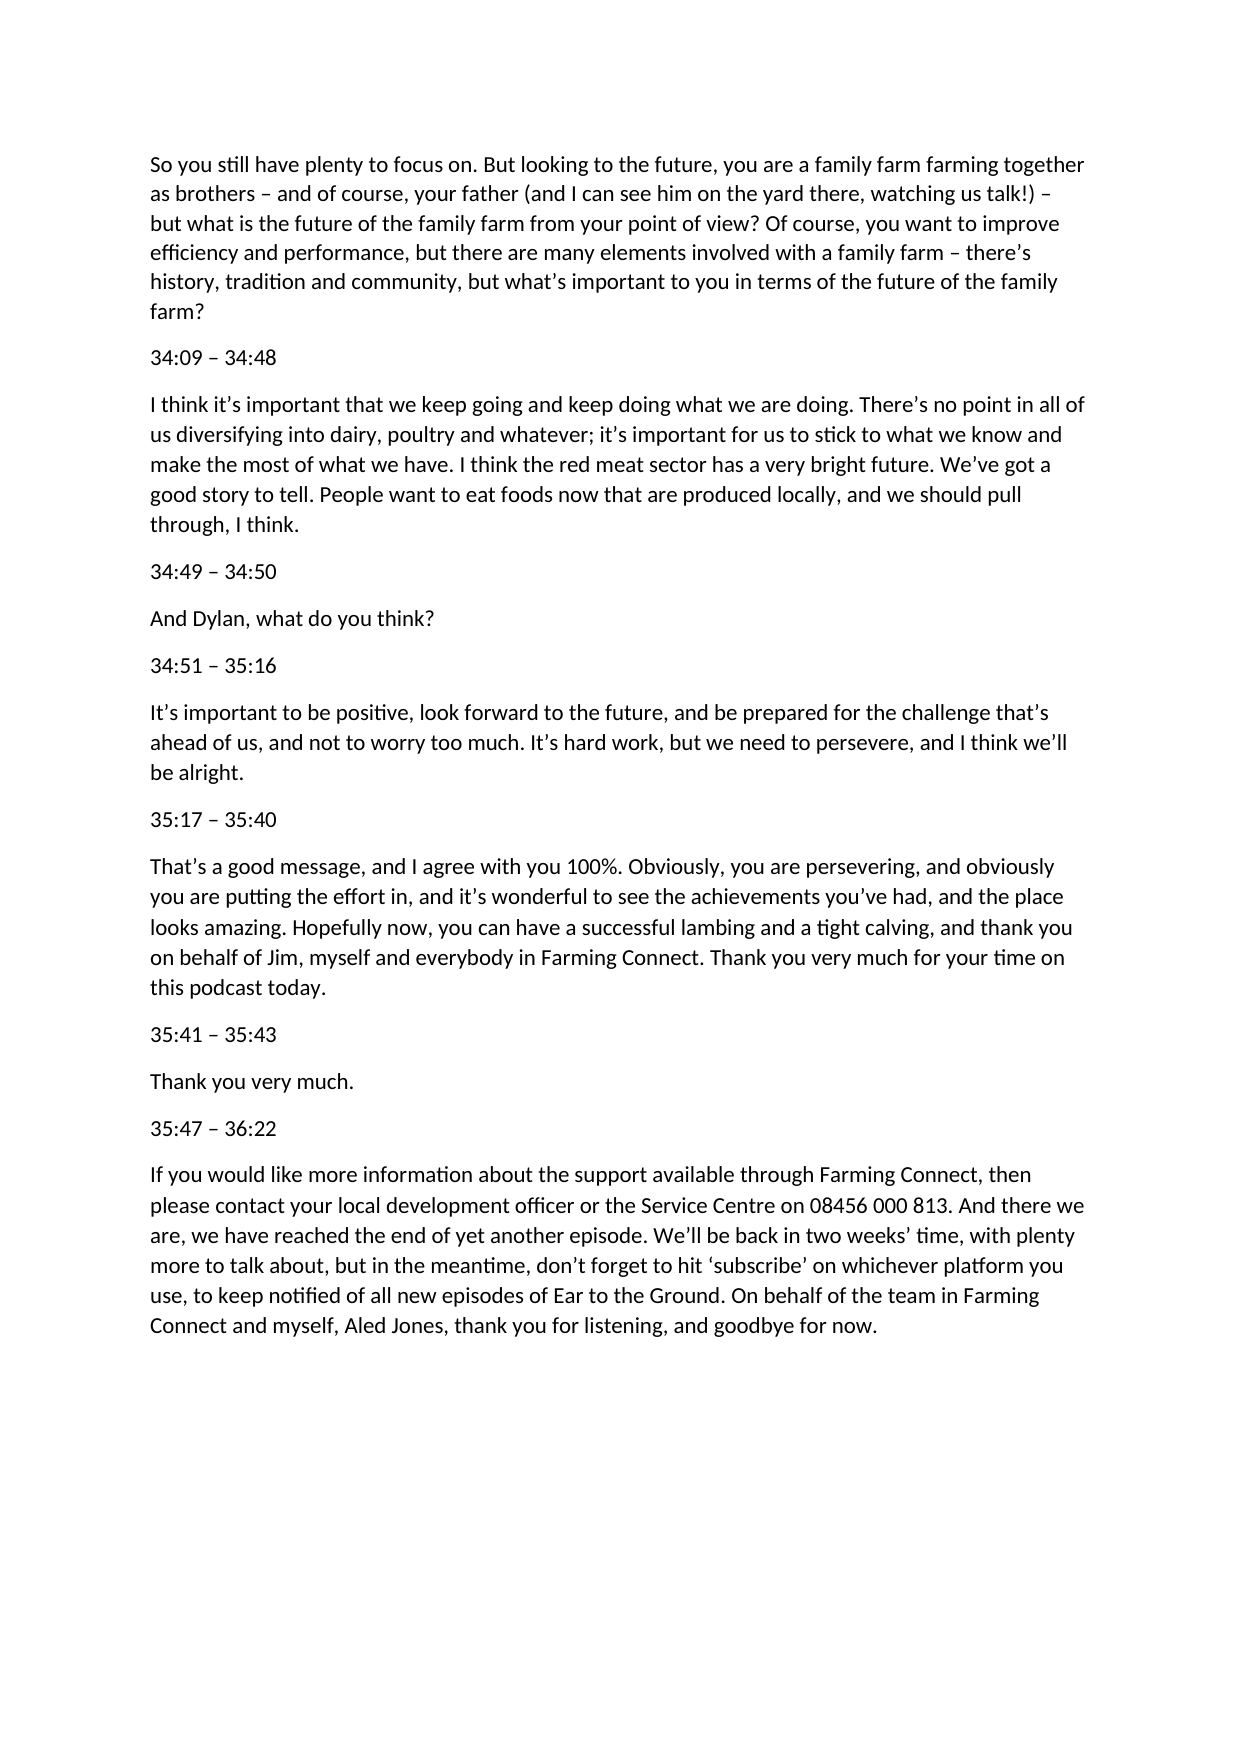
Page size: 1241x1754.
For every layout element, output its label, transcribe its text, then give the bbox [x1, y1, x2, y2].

text 35:17 – 35:40 [150, 805, 1090, 833]
text 35:47 – 36:22 [150, 1114, 1090, 1142]
text I think it’s important that we keep going and keep doing what we are doing. There’s no point in all of us diversifying into dairy, poultry and whatever; it’s important for us to stick to what we know and make the most of what we have. I think the red meat sector has a very bright future. We’ve got a good story to tell. People want to eat foods now that are produced locally, and we should pull through, I think. [150, 390, 1090, 539]
text 34:51 – 35:16 [150, 651, 1090, 679]
text 34:09 – 34:48 [150, 343, 1090, 371]
text Thank you very much. [150, 1067, 1090, 1095]
text That’s a good message, and I agree with you 100%. Obviously, you are persevering, and obviously you are putting the effort in, and it’s wonderful to see the achievements you’ve had, and the place looks amazing. Hopefully now, you can have a successful lambing and a tight calving, and thank you on behalf of Jim, myself and everybody in Farming Connect. Thank you very much for your time on this podcast today. [150, 852, 1090, 1001]
text It’s important to be positive, look forward to the future, and be prepared for the challenge that’s ahead of us, and not to worry too much. It’s hard work, but we need to persevere, and I think we’ll be alright. [150, 698, 1090, 787]
text And Dylan, what do you think? [150, 604, 1090, 632]
text If you would like more information about the support available through Farming Connect, then please contact your local development officer or the Service Centre on 08456 000 813. And there we are, we have reached the end of yet another episode. We’ll be back in two weeks’ time, with plenty more to talk about, but in the meantime, don’t forget to hit ‘subscribe’ on whichever platform you use, to keep notified of all new episodes of Ear to the Ground. On behalf of the team in Farming Connect and myself, Aled Jones, thank you for listening, and goodbye for now. [150, 1161, 1090, 1340]
text 35:41 – 35:43 [150, 1020, 1090, 1048]
text 34:49 – 34:50 [150, 557, 1090, 586]
text So you still have plenty to focus on. But looking to the future, you are a family farm farming together as brothers – and of course, your father (and I can see him on the yard there, watching us talk!) – but what is the future of the family farm from your point of view? Of course, you want to improve efficiency and performance, but there are many elements involved with a family farm – there’s history, tradition and community, but what’s important to you in terms of the future of the family farm? [150, 150, 1090, 325]
